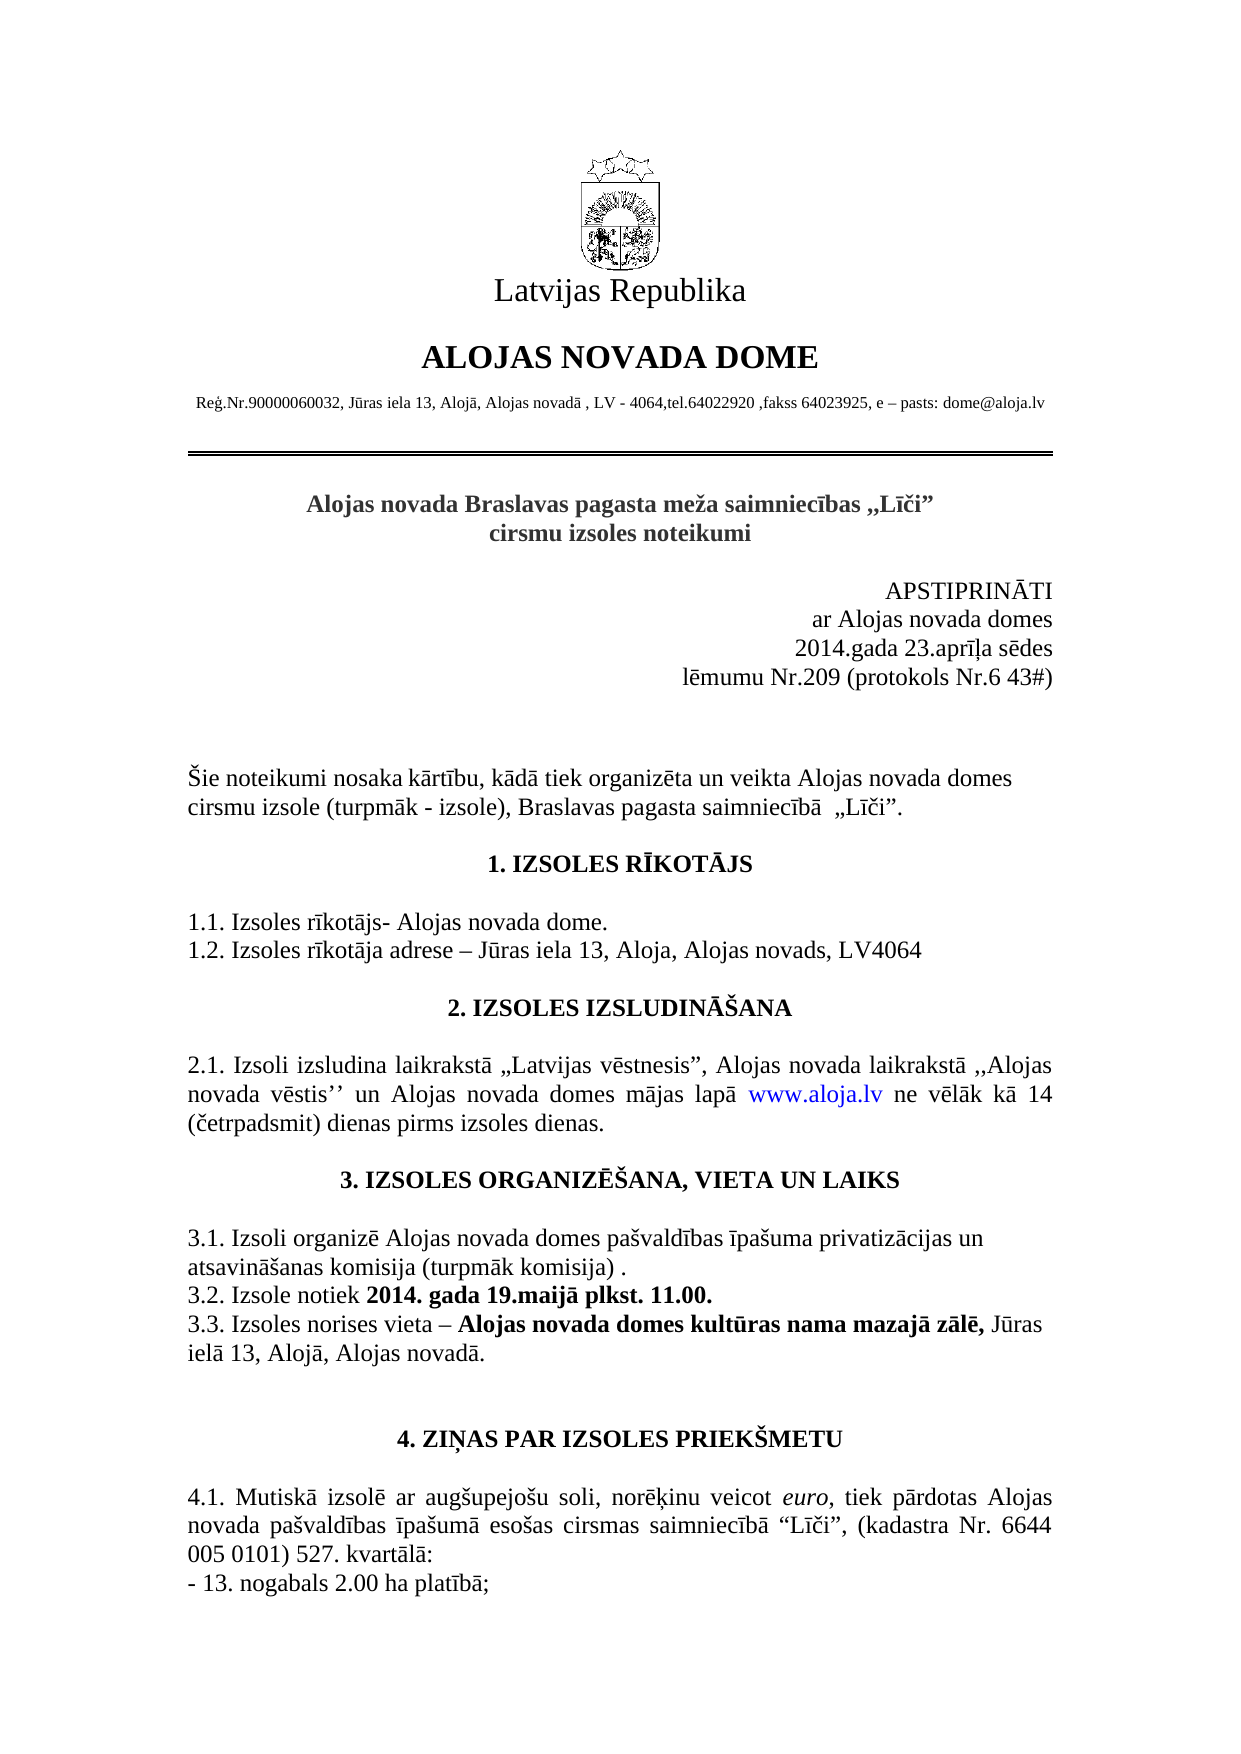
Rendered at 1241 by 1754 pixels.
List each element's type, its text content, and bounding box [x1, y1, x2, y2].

text 2. IZSOLES IZSLUDINĀŠANA [187, 993, 1053, 1022]
text 4.1. Mutiskā izsolē ar augšupejošu soli, norēķinu veicot euro, tiek pārdotas Alojas novada pašvaldības īpašumā esošas cirsmas saimniecībā “Līči”, (kadastra Nr. 6644 005 0101) 527. kvartālā: [187, 1482, 1053, 1568]
text 1.1. Izsoles rīkotājs- Alojas novada dome. [187, 907, 1053, 935]
text - 13. nogabals 2.00 ha platībā; [187, 1568, 1053, 1597]
picture [579, 150, 661, 271]
text lēmumu Nr.209 (protokols Nr.6 43#) [187, 662, 1053, 691]
text 1. IZSOLES RĪKOTĀJS [187, 849, 1053, 878]
text APSTIPRINĀTI [187, 576, 1053, 604]
text 3.3. Izsoles norises vieta – Alojas novada domes kultūras nama mazajā zālē, Jūras ielā 13, Alojā, Alojas novadā. [187, 1309, 1053, 1367]
text Šie noteikumi nosaka kārtību, kādā tiek organizēta un veikta Alojas novada domes cirsmu izsole (turpmāk - izsole), Braslavas pagasta saimniecībā „Līči”. [187, 763, 1053, 820]
text ALOJAS NOVADA DOME [187, 337, 1053, 376]
text 2.1. Izsoli izsludina laikrakstā „Latvijas vēstnesis”, Alojas novada laikrakstā ,,Alojas novada vēstis’’ un Alojas novada domes mājas lapā www.aloja.lv ne vēlāk kā 14 (četrpadsmit) dienas pirms izsoles dienas. [187, 1050, 1053, 1137]
text 2014.gada 23.aprīļa sēdes [187, 633, 1053, 662]
text 3. IZSOLES ORGANIZĒŠANA, VIETA UN LAIKS [187, 1165, 1053, 1194]
text cirsmu izsoles noteikumi [187, 518, 1053, 547]
text Reģ.Nr.90000060032, Jūras iela 13, Alojā, Alojas novadā , LV - 4064,tel.64022920 ,fakss 64023925, e – pasts: [187, 392, 1053, 456]
text 3.1. Izsoli organizē Alojas novada domes pašvaldības īpašuma privatizācijas un atsavināšanas komisija (turpmāk komisija) . [187, 1223, 1053, 1280]
text Latvijas Republika [187, 270, 1053, 309]
text 4. ZIŅAS PAR IZSOLES PRIEKŠMETU [187, 1424, 1053, 1453]
text 3.2. Izsole notiek 2014. gada 19.maijā plkst. 11.00. [187, 1280, 1053, 1309]
text Alojas novada Braslavas pagasta meža saimniecības ,,Līči” [187, 489, 1053, 518]
text 1.2. Izsoles rīkotāja adrese – Jūras iela 13, Aloja, Alojas novads, LV4064 [187, 935, 1053, 964]
text ar Alojas novada domes [187, 604, 1053, 633]
